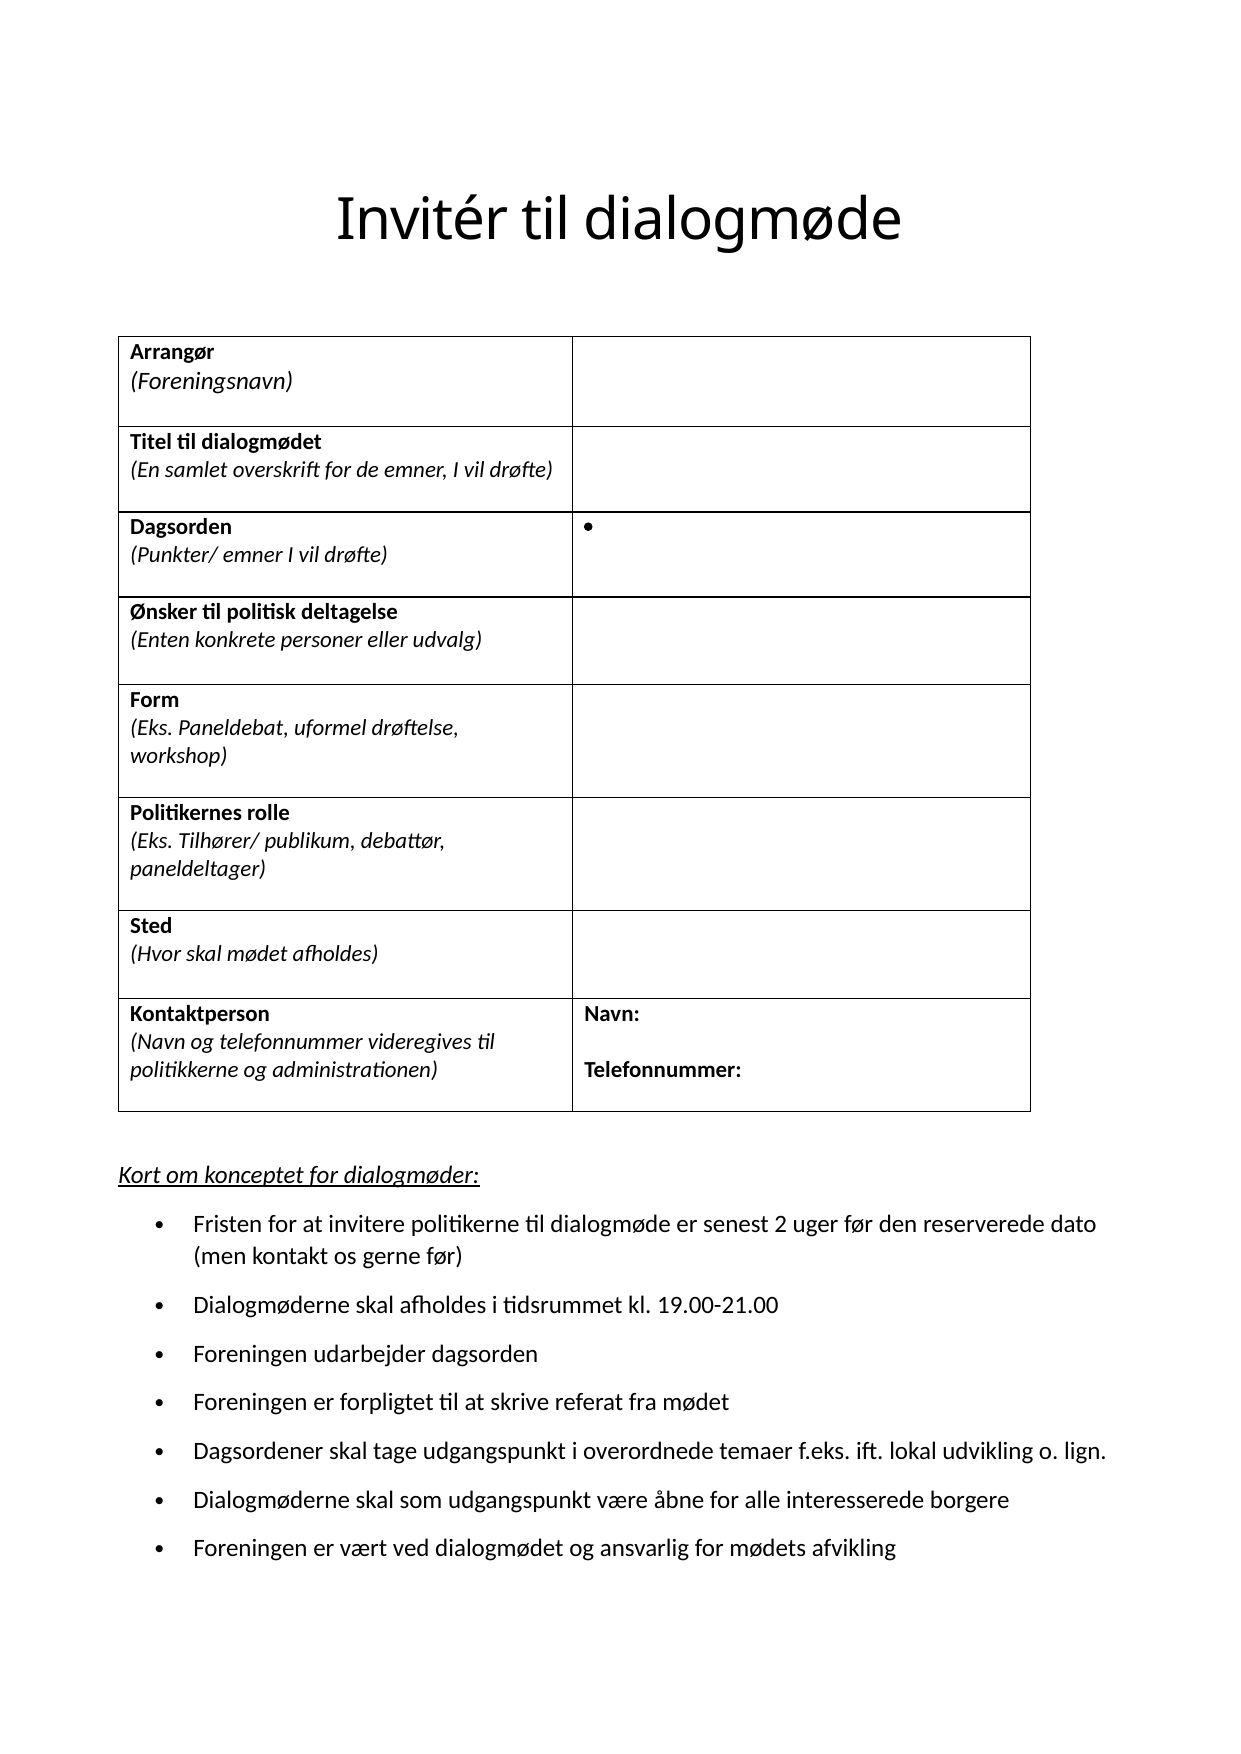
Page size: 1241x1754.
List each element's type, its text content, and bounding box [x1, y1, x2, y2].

table_cell Form (Eks. Paneldebat, uformel drøftelse, workshop) [119, 685, 572, 797]
table_header Arrangør (Foreningsnavn) [119, 337, 572, 426]
table_header [573, 337, 1030, 426]
table_cell Dagsorden (Punkter/ emner I vil drøfte) [119, 513, 572, 596]
list Dialogmøderne skal som udgangspunkt være åbne for alle interesserede borgere [156, 1484, 1122, 1514]
table_cell [573, 911, 1030, 998]
title Invitér til dialogmøde [118, 177, 1122, 257]
table_cell Navn: Telefonnummer: [573, 999, 1030, 1111]
list Foreningen er vært ved dialogmødet og ansvarlig for mødets afvikling [156, 1532, 1122, 1563]
table_cell [573, 513, 1030, 596]
list Foreningen er forpligtet til at skrive referat fra mødet [156, 1386, 1122, 1417]
table_cell [573, 798, 1030, 910]
list Dagsordener skal tage udgangspunkt i overordnede temaer f.eks. ift. lokal udvikling o. lign. [156, 1435, 1122, 1466]
table_cell [573, 427, 1030, 511]
list Dialogmøderne skal afholdes i tidsrummet kl. 19.00-21.00 [156, 1289, 1122, 1320]
table_cell Politikernes rolle (Eks. Tilhører/ publikum, debattør, paneldeltager) [119, 798, 572, 910]
table_cell Kontaktperson (Navn og telefonnummer videregives til politikkerne og administrationen) [119, 999, 572, 1111]
list Fristen for at invitere politikerne til dialogmøde er senest 2 uger før den reserverede dato (men kontakt os gerne før) [156, 1208, 1122, 1271]
table_cell Sted (Hvor skal mødet afholdes) [119, 911, 572, 998]
table_cell [573, 598, 1030, 684]
text Kort om konceptet for dialogmøder: [118, 1159, 1122, 1189]
list Foreningen udarbejder dagsorden [156, 1338, 1122, 1368]
table_cell Ønsker til politisk deltagelse (Enten konkrete personer eller udvalg) [119, 598, 572, 684]
table_cell [573, 685, 1030, 797]
table_cell Titel til dialogmødet (En samlet overskrift for de emner, I vil drøfte) [119, 427, 572, 511]
